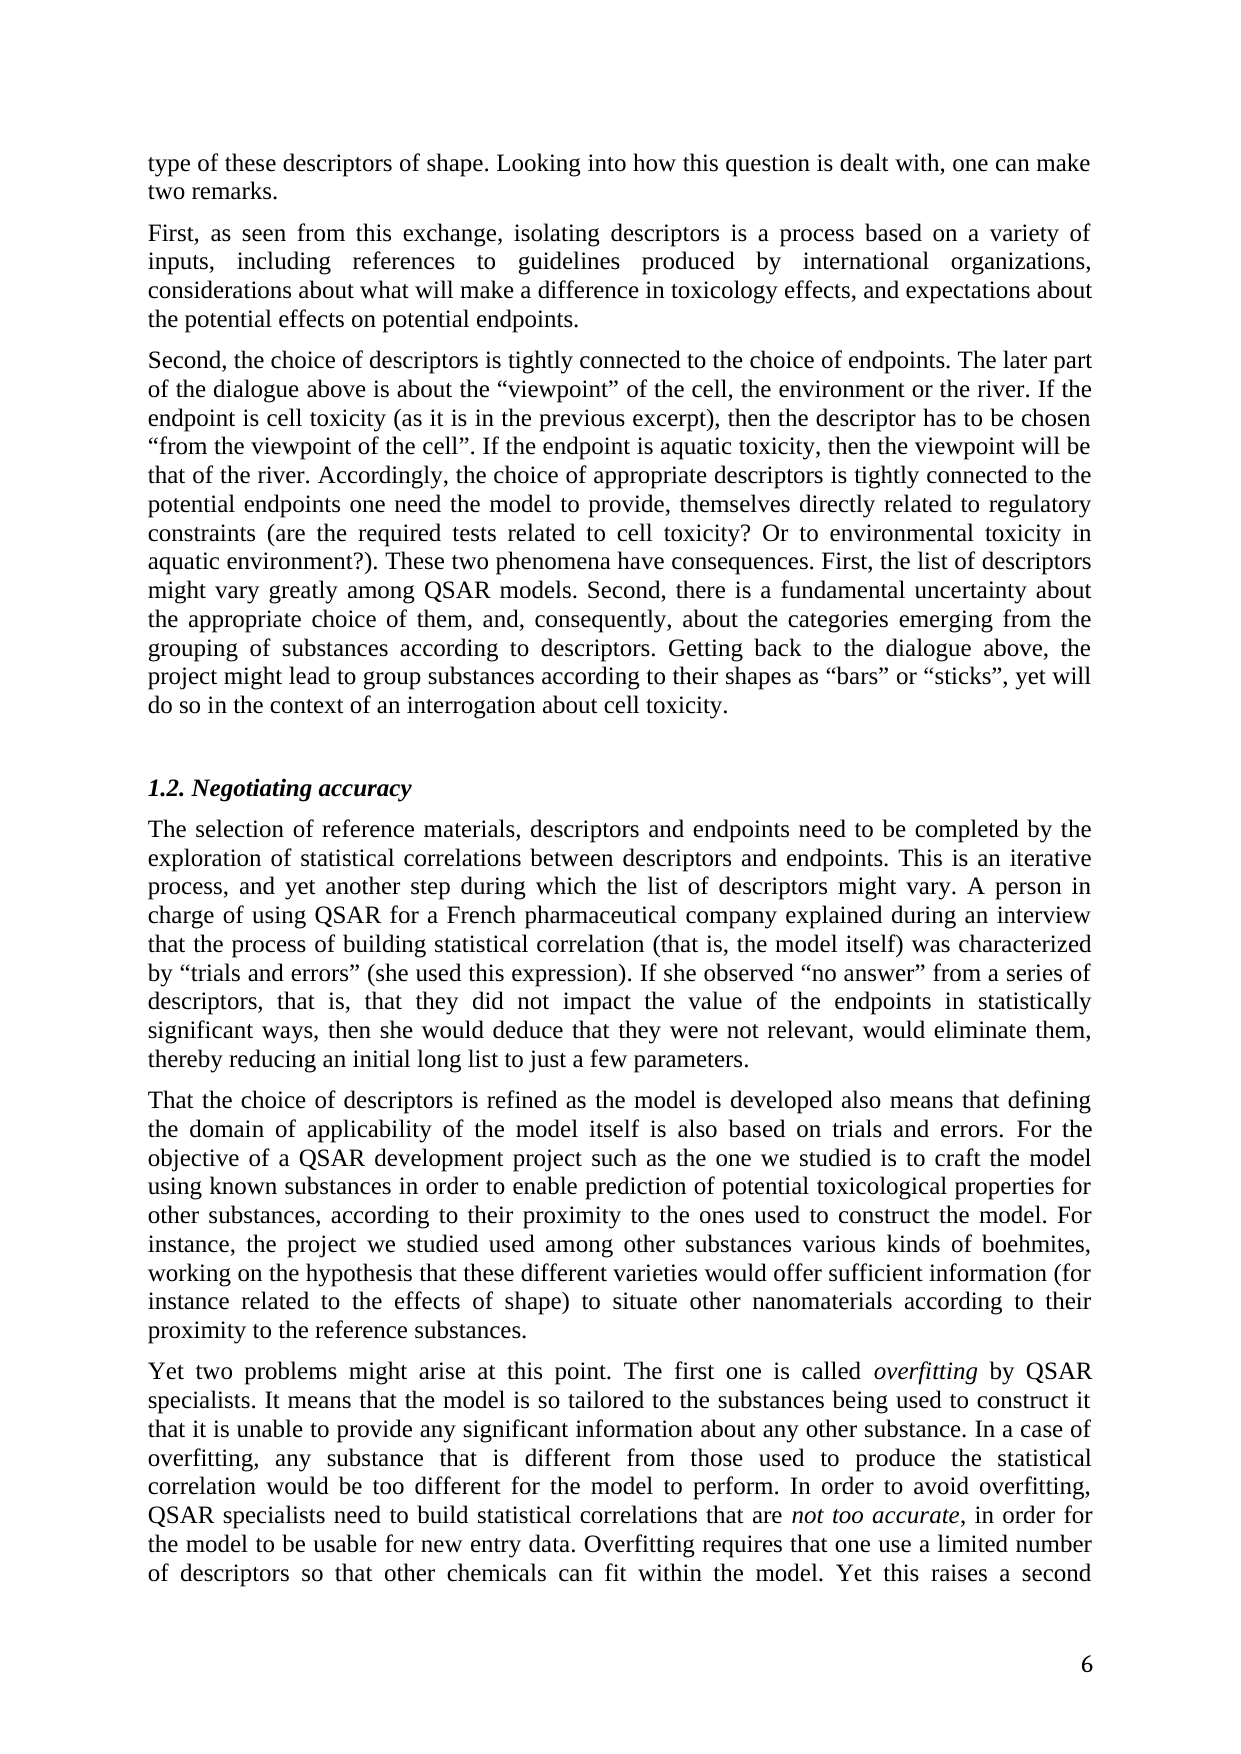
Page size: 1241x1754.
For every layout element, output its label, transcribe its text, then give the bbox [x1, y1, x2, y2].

text 1.2. Negotiating accuracy [148, 773, 1093, 801]
text Second, the choice of descriptors is tightly connected to the choice of endpoints. The later part of the dialogue above is about the “viewpoint” of the cell, the environment or the river. If the endpoint is cell toxicity (as it is in the previous excerpt), then the descriptor has to be chosen “from the viewpoint of the cell”. If the endpoint is aquatic toxicity, then the viewpoint will be that of the river. Accordingly, the choice of appropriate descriptors is tightly connected to the potential endpoints one need the model to provide, themselves directly related to regulatory constraints (are the required tests related to cell toxicity? Or to environmental toxicity in aquatic environment?). These two phenomena have consequences. First, the list of descriptors might vary greatly among QSAR models. Second, there is a fundamental uncertainty about the appropriate choice of them, and, consequently, about the categories emerging from the grouping of substances according to descriptors. Getting back to the dialogue above, the project might lead to group substances according to their shapes as “bars” or “sticks”, yet will do so in the context of an interrogation about cell toxicity. [148, 345, 1093, 719]
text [148, 1356, 1093, 1586]
text The selection of reference materials, descriptors and endpoints need to be completed by the exploration of statistical correlations between descriptors and endpoints. This is an iterative process, and yet another step during which the list of descriptors might vary. A person in charge of using QSAR for a French pharmaceutical company explained during an interview that the process of building statistical correlation (that is, the model itself) was characterized by “trials and errors” (she used this expression). If she observed “no answer” from a series of descriptors, that is, that they did not impact the value of the endpoints in statistically significant ways, then she would deduce that they were not relevant, would eliminate them, thereby reducing an initial long list to just a few parameters. [148, 814, 1093, 1073]
text That the choice of descriptors is refined as the model is developed also means that defining the domain of applicability of the model itself is also based on trials and errors. For the objective of a QSAR development project such as the one we studied is to craft the model using known substances in order to enable prediction of potential toxicological properties for other substances, according to their proximity to the ones used to construct the model. For instance, the project we studied used among other substances various kinds of boehmites, working on the hypothesis that these different varieties would offer sufficient information (for instance related to the effects of shape) to situate other nanomaterials according to their proximity to the reference substances. [148, 1085, 1093, 1344]
text First, as seen from this exchange, isolating descriptors is a process based on a variety of inputs, including references to guidelines produced by international organizations, considerations about what will make a difference in toxicology effects, and expectations about the potential effects on potential endpoints. [148, 218, 1093, 333]
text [148, 148, 1093, 205]
